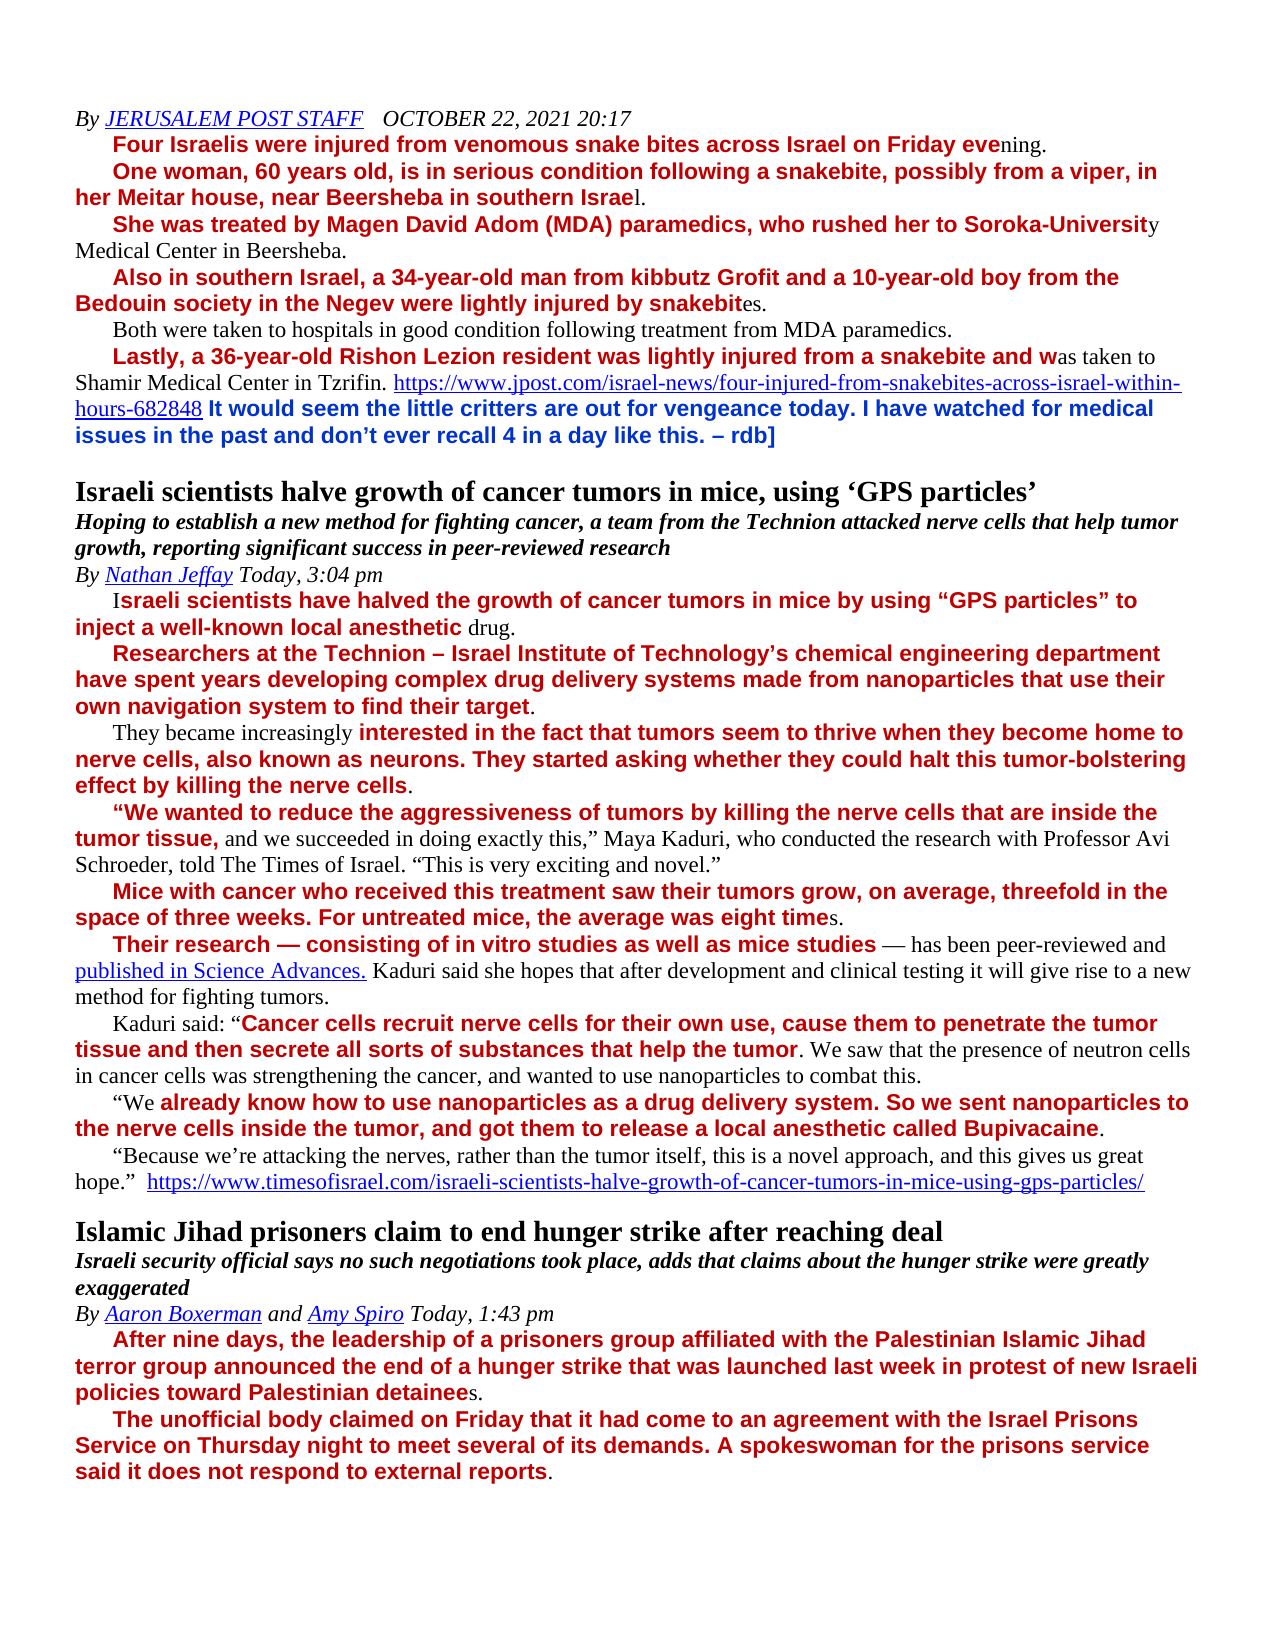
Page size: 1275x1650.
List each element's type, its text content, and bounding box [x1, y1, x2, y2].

text Their research — consisting of in vitro studies as well as mice studies — has been peer-reviewed and published in Science Advances. Kaduri said she hopes that after development and clinical testing it will give rise to a new method for fighting tumors. [75, 931, 1200, 1010]
text She was treated by Magen David Adom (MDA) paramedics, who rushed her to Soroka-University Medical Center in Beersheba. [75, 211, 1200, 263]
text Mice with cancer who received this treatment saw their tumors grow, on average, threefold in the space of three weeks. For untreated mice, the average was eight times. [75, 878, 1200, 931]
text Kaduri said: “Cancer cells recruit nerve cells for their own use, cause them to penetrate the tumor tissue and then secrete all sorts of substances that help the tumor. We saw that the presence of neutron cells in cancer cells was strengthening the cancer, and wanted to use nanoparticles to combat this. [75, 1010, 1200, 1089]
text Islamic Jihad prisoners claim to end hunger strike after reaching deal [75, 1214, 1200, 1247]
text After nine days, the leadership of a prisoners group affiliated with the Palestinian Islamic Jihad terror group announced the end of a hunger strike that was launched last week in protest of new Israeli policies toward Palestinian detainees. [75, 1326, 1200, 1406]
text They became increasingly interested in the fact that tumors seem to thrive when they become home to nerve cells, also known as neurons. They started asking whether they could halt this tumor-bolstering effect by killing the nerve cells. [75, 719, 1200, 798]
text Also in southern Israel, a 34-year-old man from kibbutz Grofit and a 10-year-old boy from the Bedouin society in the Negev were lightly injured by snakebites. [75, 263, 1200, 316]
text Both were taken to hospitals in good condition following treatment from MDA paramedics. [75, 316, 1200, 343]
text “We already know how to use nanoparticles as a drug delivery system. So we sent nanoparticles to the nerve cells inside the tumor, and got them to release a local anesthetic called Bupivacaine. [75, 1089, 1200, 1142]
text Israeli security official says no such negotiations took place, adds that claims about the hunger strike were greatly exaggerated [75, 1247, 1200, 1300]
text By JERUSALEM POST STAFF OCTOBER 22, 2021 20:17 [75, 105, 1200, 131]
text Hoping to establish a new method for fighting cancer, a team from the Technion attacked nerve cells that help tumor growth, reporting significant success in peer-reviewed research [75, 508, 1200, 561]
text The unofficial body claimed on Friday that it had come to an agreement with the Israel Prisons Service on Thursday night to meet several of its demands. A spokeswoman for the prisons service said it does not respond to external reports. [75, 1406, 1200, 1485]
text Israeli scientists halve growth of cancer tumors in mice, using ‘GPS particles’ [75, 474, 1200, 508]
text One woman, 60 years old, is in serious condition following a snakebite, possibly from a viper, in her Meitar house, near Beersheba in southern Israel. [75, 158, 1200, 211]
text Researchers at the Technion – Israel Institute of Technology’s chemical engineering department have spent years developing complex drug delivery systems made from nanoparticles that use their own navigation system to find their target. [75, 640, 1200, 719]
text “Because we’re attacking the nerves, rather than the tumor itself, this is a novel approach, and this gives us great hope.” https://www.timesofisrael.com/israeli-scientists-halve-growth-of-cancer-tumors-in-mice-using-gps-particles/ [75, 1142, 1200, 1194]
text By Aaron Boxerman and Amy Spiro Today, 1:43 pm [75, 1300, 1200, 1326]
text Israeli scientists have halved the growth of cancer tumors in mice by using “GPS particles” to inject a well-known local anesthetic drug. [75, 587, 1200, 640]
text “We wanted to reduce the aggressiveness of tumors by killing the nerve cells that are inside the tumor tissue, and we succeeded in doing exactly this,” Maya Kaduri, who conducted the research with Professor Avi Schroeder, told The Times of Israel. “This is very exciting and novel.” [75, 798, 1200, 878]
text Lastly, a 36-year-old Rishon Lezion resident was lightly injured from a snakebite and was taken to Shamir Medical Center in Tzrifin. https://www.jpost.com/israel-news/four-injured-from-snakebites-across-israel-within-hours-682848 It would seem the little critters are out for vengeance today. I have watched for medical issues in the past and don’t ever recall 4 in a day like this. – rdb] [75, 343, 1200, 448]
text By Nathan Jeffay Today, 3:04 pm [75, 561, 1200, 587]
text Four Israelis were injured from venomous snake bites across Israel on Friday evening. [75, 131, 1200, 158]
